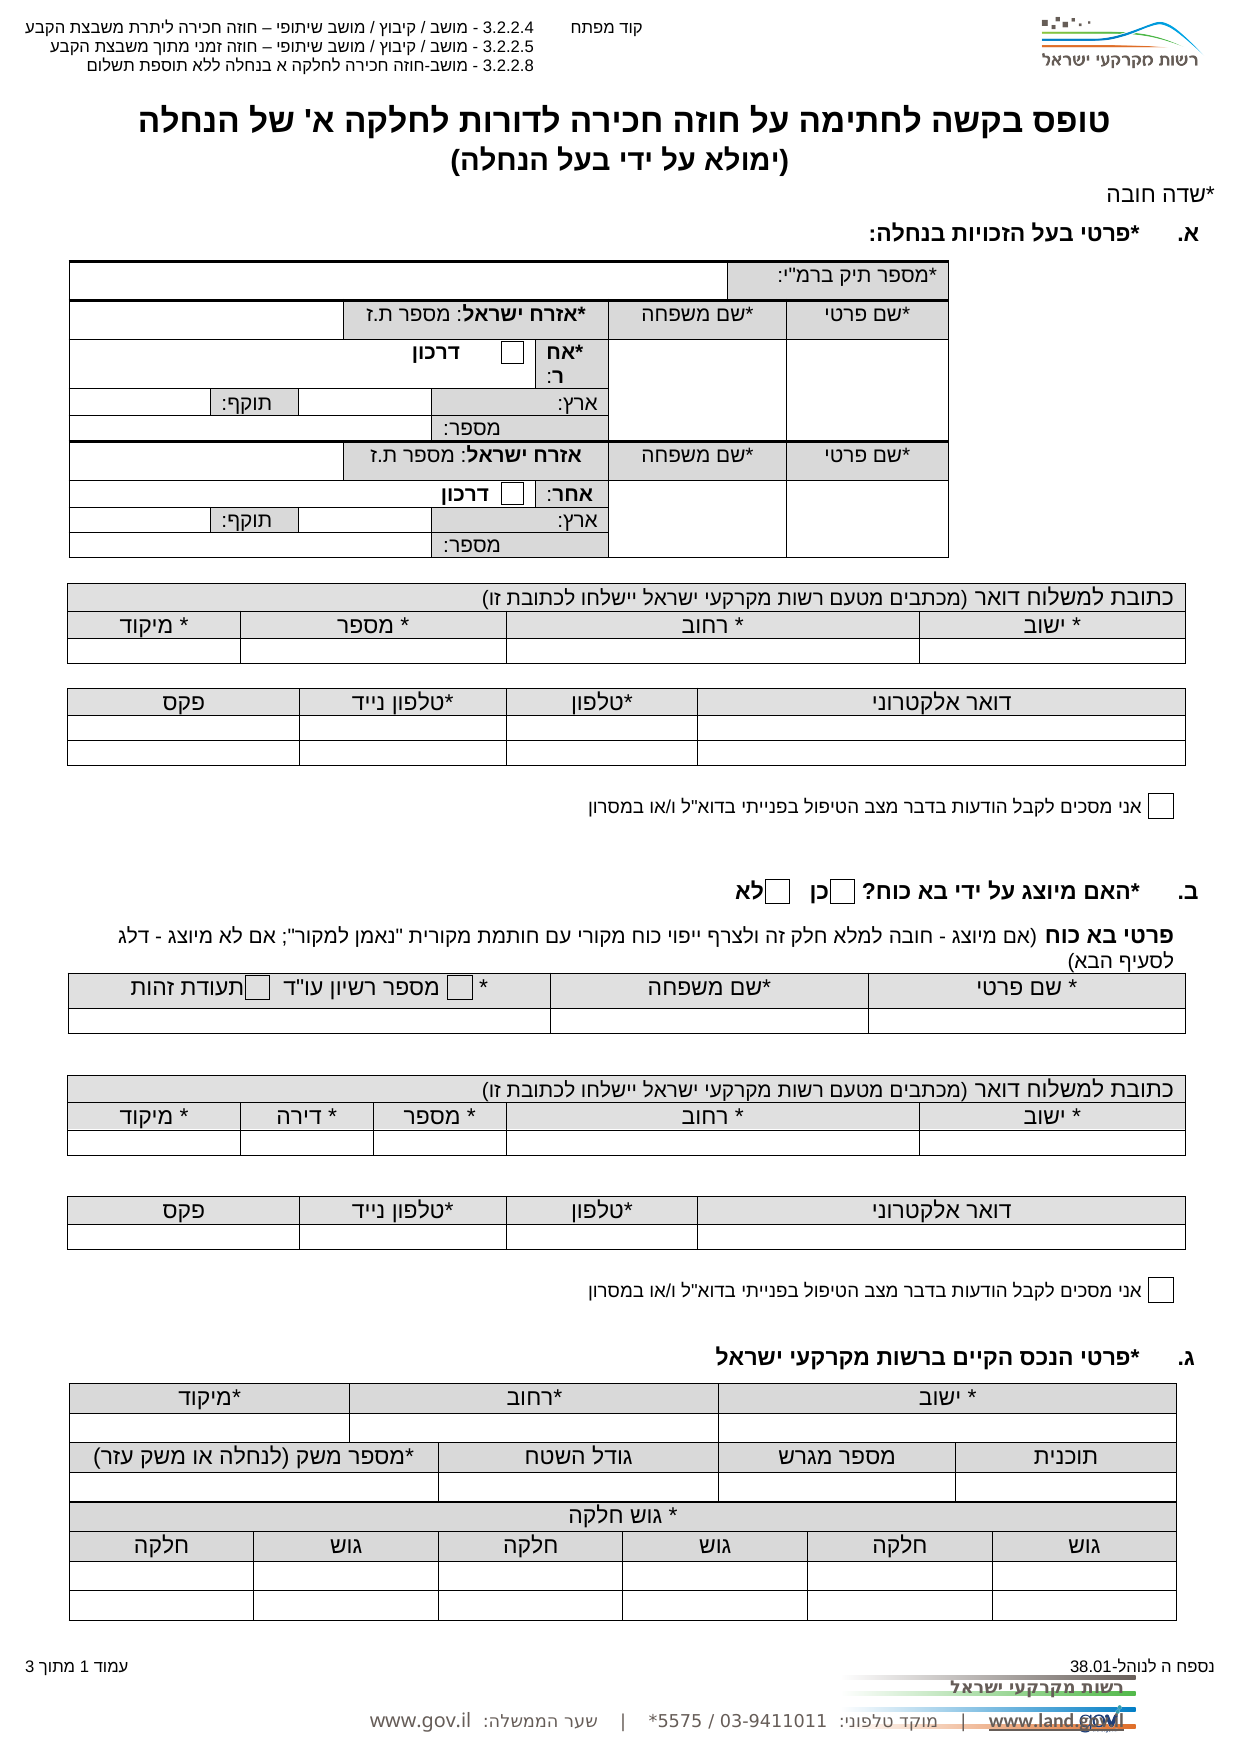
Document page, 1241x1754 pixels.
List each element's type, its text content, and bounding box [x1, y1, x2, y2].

table_cell [241, 1131, 373, 1154]
table_cell [254, 1562, 438, 1590]
table_cell * מספר [374, 1103, 506, 1129]
table_header פרטי בא כוח (אם מיוצג - חובה למלא חלק זה ולצרף ייפוי כוח מקורי עם חותמת מקורית "נאמן למקור"; אם לא מיוצג - דלג לסעיף הבא) [68, 923, 1185, 973]
table_cell *שם פרטי [787, 443, 948, 480]
table_cell [300, 741, 506, 765]
picture [1079, 1705, 1122, 1729]
table_header *טלפון [507, 689, 697, 715]
table_cell גוש [993, 1532, 1176, 1561]
table_header *טלפון נייד [300, 1197, 506, 1224]
table_cell [70, 533, 431, 557]
table_cell [439, 1562, 622, 1590]
table_cell *שם משפחה [609, 302, 786, 339]
table_cell * דירה [241, 1103, 373, 1129]
table_cell [808, 1591, 992, 1620]
table_cell [374, 1131, 506, 1154]
table_cell *שם משפחה [609, 443, 786, 480]
table_cell אחר: [536, 481, 608, 507]
table_cell חלקה [808, 1532, 992, 1561]
table_cell [300, 1225, 506, 1249]
table_header *מיקוד [70, 1384, 349, 1413]
table_cell מספר מגרש [719, 1443, 955, 1472]
table_cell [70, 1591, 253, 1620]
table_cell [68, 1225, 299, 1249]
table_cell [241, 639, 506, 663]
table_cell * רחוב [507, 1103, 919, 1129]
table_cell [439, 1473, 718, 1501]
table_cell *שם פרטי [787, 302, 948, 339]
text *שדה חובה [25, 181, 1215, 207]
table_header דואר אלקטרוני [698, 1197, 1185, 1224]
table_cell [70, 508, 210, 532]
table_cell [787, 340, 948, 440]
list *פרטי בעל הזכויות בנחלה: [25, 220, 1177, 247]
table_cell [68, 716, 299, 740]
table_cell [719, 1473, 955, 1501]
table_cell תוקף: [211, 508, 298, 532]
table_cell תוכנית [956, 1443, 1176, 1472]
table_cell [68, 741, 299, 765]
table_cell [507, 741, 697, 765]
table_cell *אזרח ישראל: מספר ת.ז [344, 302, 608, 339]
table_cell גוש [254, 1532, 438, 1561]
table_cell [254, 1591, 438, 1620]
table_cell [787, 481, 948, 557]
table_header כתובת למשלוח דואר (מכתבים מטעם רשות מקרקעי ישראל יישלחו לכתובת זו) [68, 1076, 1185, 1102]
table_header *רחוב [350, 1384, 718, 1413]
table_header דואר אלקטרוני [698, 689, 1185, 715]
table_header [70, 263, 727, 299]
table_cell [609, 481, 786, 557]
table_cell [70, 1414, 349, 1442]
table_cell גוש [623, 1532, 807, 1561]
table_cell אני מסכים לקבל הודעות בדבר מצב הטיפול בפנייתי בדוא"ל ו/או במסרון [68, 766, 1185, 819]
table_cell [551, 1009, 868, 1033]
table_cell [698, 716, 1185, 740]
table_cell * שם פרטי [869, 974, 1185, 1008]
list *האם מיוצג על ידי בא כוח? כן לא [25, 878, 1177, 904]
table_cell * מיקוד [68, 1103, 240, 1129]
table_cell [956, 1473, 1176, 1501]
table_cell [993, 1591, 1176, 1620]
table_header פקס [68, 1197, 299, 1224]
table_cell [623, 1591, 807, 1620]
table_cell *אחר: [536, 340, 608, 388]
table_cell חלקה [70, 1532, 253, 1561]
table_cell [920, 639, 1185, 663]
table_cell * ישוב [920, 1103, 1185, 1129]
table_cell [300, 716, 506, 740]
table_cell [70, 416, 431, 440]
table_cell * גוש חלקה [70, 1503, 1176, 1531]
table_cell דרכון [70, 481, 535, 507]
table_cell [299, 389, 431, 415]
table_cell :מספר [432, 533, 608, 557]
table_cell [70, 1562, 253, 1590]
table_cell [68, 1131, 240, 1154]
table_cell גודל השטח [439, 1443, 718, 1472]
table_header כתובת למשלוח דואר (מכתבים מטעם רשות מקרקעי ישראל יישלחו לכתובת זו) [68, 584, 1185, 611]
table_header *מספר תיק ברמ"י: [728, 263, 948, 299]
table_cell [507, 1225, 697, 1249]
table_cell :מספר [432, 416, 608, 440]
table_cell [698, 741, 1185, 765]
table_cell [920, 1131, 1185, 1154]
table_cell [299, 508, 431, 532]
table_header *טלפון נייד [300, 689, 506, 715]
table_header * ישוב [719, 1384, 1176, 1413]
table_cell * מיקוד [68, 612, 240, 638]
table_cell אזרח ישראל: מספר ת.ז [344, 443, 608, 480]
table_cell תוקף: [211, 389, 298, 415]
table_cell [350, 1414, 718, 1442]
table_cell [623, 1562, 807, 1590]
table_cell * מספר רשיון עו"ד תעודת זהות [69, 974, 550, 1008]
table_cell [993, 1562, 1176, 1590]
table_header *טלפון [507, 1197, 697, 1224]
table_header פקס [68, 689, 299, 715]
list *פרטי הנכס הקיים ברשות מקרקעי ישראל [25, 1344, 1177, 1370]
table_cell [808, 1562, 992, 1590]
table_cell חלקה [439, 1532, 622, 1561]
table_cell *שם משפחה [551, 974, 868, 1008]
table_cell [698, 1225, 1185, 1249]
table_cell אני מסכים לקבל הודעות בדבר מצב הטיפול בפנייתי בדוא"ל ו/או במסרון [68, 1250, 1185, 1303]
table_cell * ישוב [920, 612, 1185, 638]
table_cell [507, 639, 919, 663]
table_cell *מספר משק (לנחלה או משק עזר) [70, 1443, 438, 1472]
table_cell * רחוב [507, 612, 919, 638]
text טופס בקשה לחתימה על חוזה חכירה לדורות לחלקה א' של הנחלה [25, 101, 1215, 139]
table_cell [507, 716, 697, 740]
table_cell ארץ: [432, 508, 608, 532]
table_cell [70, 1473, 438, 1501]
table_cell [70, 302, 343, 339]
table_cell [70, 443, 343, 480]
table_cell [869, 1009, 1185, 1033]
table_cell [69, 1009, 550, 1033]
text (ימולא על ידי בעל הנחלה) [25, 143, 1215, 177]
table_cell [719, 1414, 1176, 1442]
picture [1038, 13, 1208, 76]
table_cell [609, 340, 786, 440]
table_cell [507, 1131, 919, 1154]
table_cell [439, 1591, 622, 1620]
table_cell [68, 639, 240, 663]
table_cell * מספר [241, 612, 506, 638]
table_cell דרכון [70, 340, 535, 388]
table_cell [70, 389, 210, 415]
table_cell ארץ: [432, 389, 608, 415]
